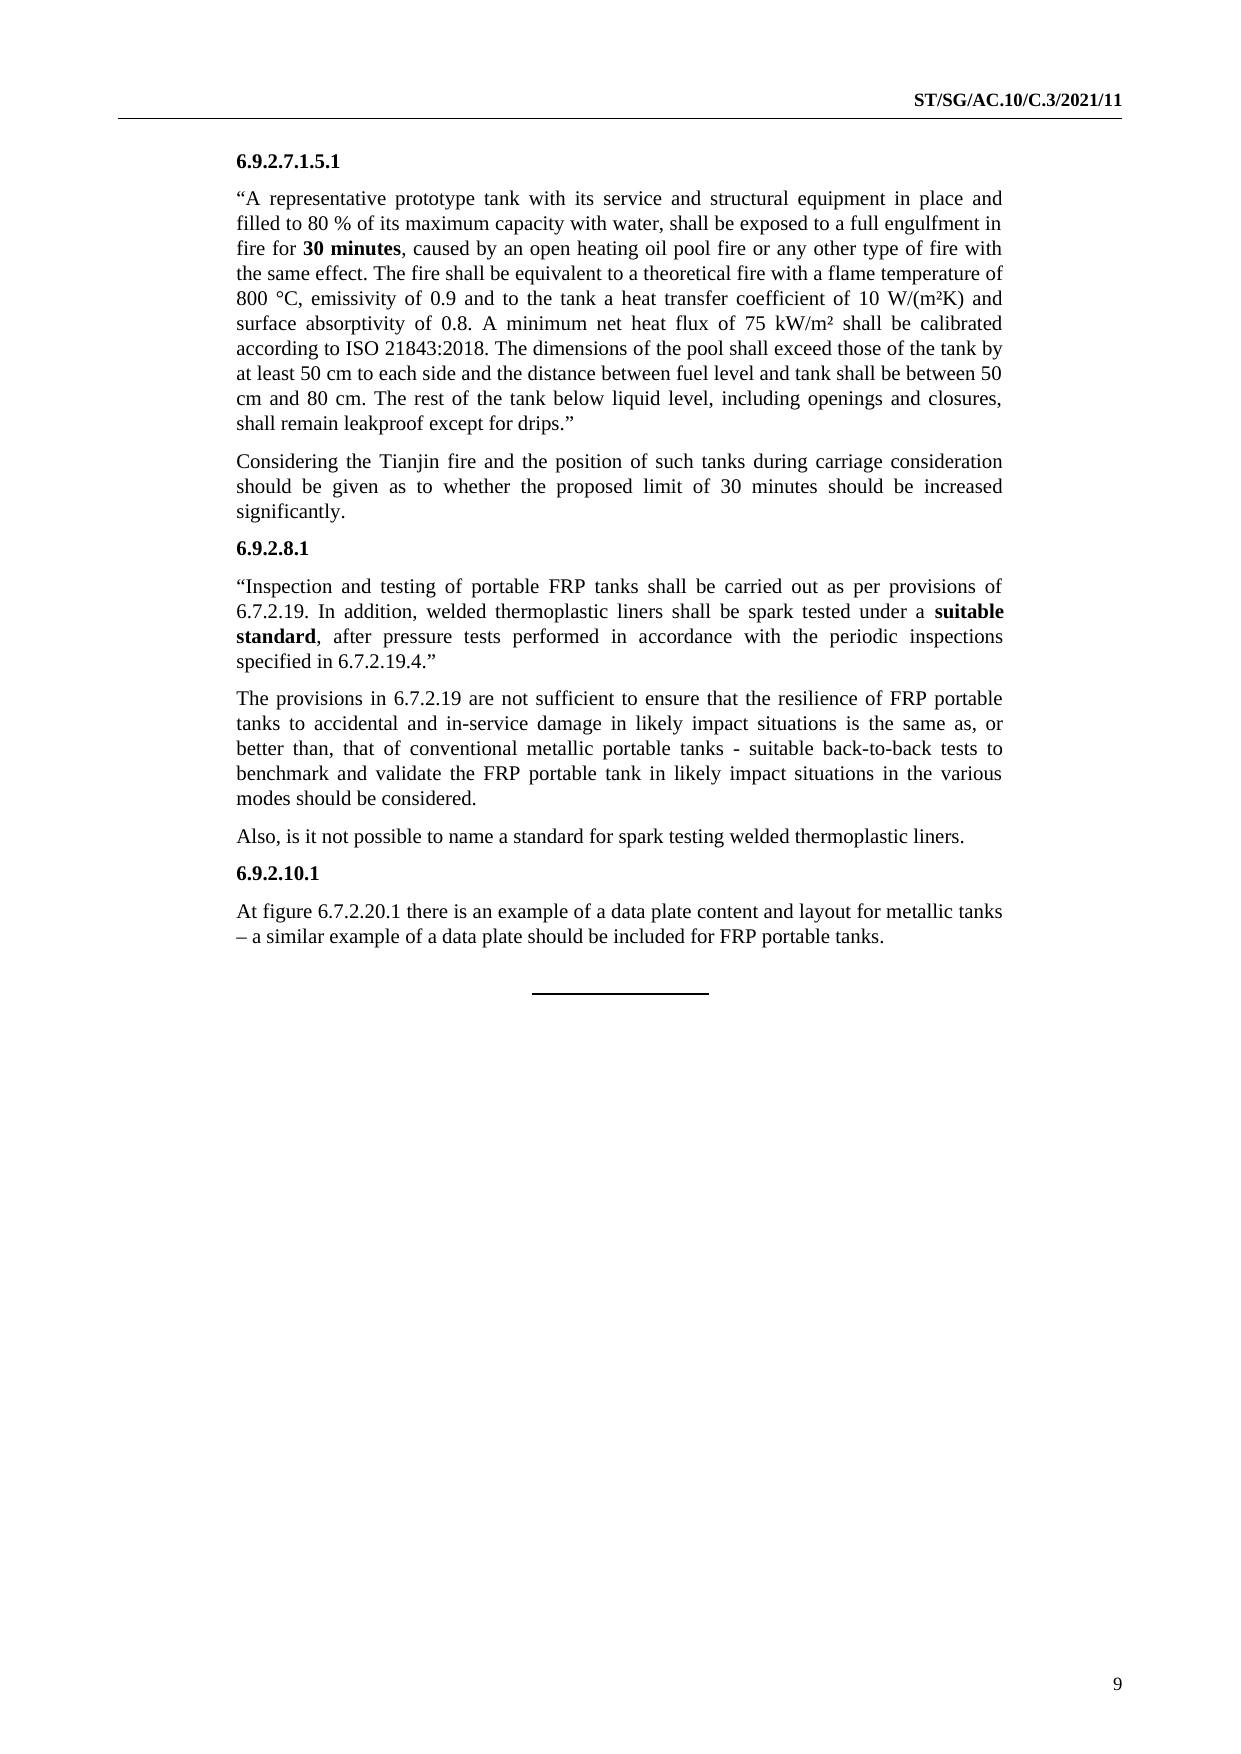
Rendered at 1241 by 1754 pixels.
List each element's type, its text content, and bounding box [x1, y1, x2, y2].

text At figure 6.7.2.20.1 there is an example of a data plate content and layout for metallic tanks – a similar example of a data plate should be included for FRP portable tanks. [236, 898, 1004, 948]
text Also, is it not possible to name a standard for spark testing welded thermoplastic liners. [236, 823, 1004, 848]
text 6.9.2.10.1 [236, 860, 1004, 885]
text “Inspection and testing of portable FRP tanks shall be carried out as per provisions of 6.7.2.19. In addition, welded thermoplastic liners shall be spark tested under a suitable standard, after pressure tests performed in accordance with the periodic inspections specified in 6.7.2.19.4.” [236, 573, 1004, 673]
text 6.9.2.8.1 [236, 535, 1004, 560]
text 6.9.2.7.1.5.1 [236, 148, 1004, 173]
text Considering the Tianjin fire and the position of such tanks during carriage consideration should be given as to whether the proposed limit of 30 minutes should be increased significantly. [236, 448, 1004, 523]
text “A representative prototype tank with its service and structural equipment in place and filled to 80 % of its maximum capacity with water, shall be exposed to a full engulfment in fire for 30 minutes, caused by an open heating oil pool fire or any other type of fire with the same effect. The fire shall be equivalent to a theoretical fire with a flame temperature of 800 °C, emissivity of 0.9 and to the tank a heat transfer coefficient of 10 W/(m²K) and surface absorptivity of 0.8. A minimum net heat flux of 75 kW/m² shall be calibrated according to ISO 21843:2018. The dimensions of the pool shall exceed those of the tank by at least 50 cm to each side and the distance between fuel level and tank shall be between 50 cm and 80 cm. The rest of the tank below liquid level, including openings and closures, shall remain leakproof except for drips.” [236, 185, 1004, 435]
text The provisions in 6.7.2.19 are not sufficient to ensure that the resilience of FRP portable tanks to accidental and in-service damage in likely impact situations is the same as, or better than, that of conventional metallic portable tanks - suitable back-to-back tests to benchmark and validate the FRP portable tank in likely impact situations in the various modes should be considered. [236, 685, 1004, 810]
